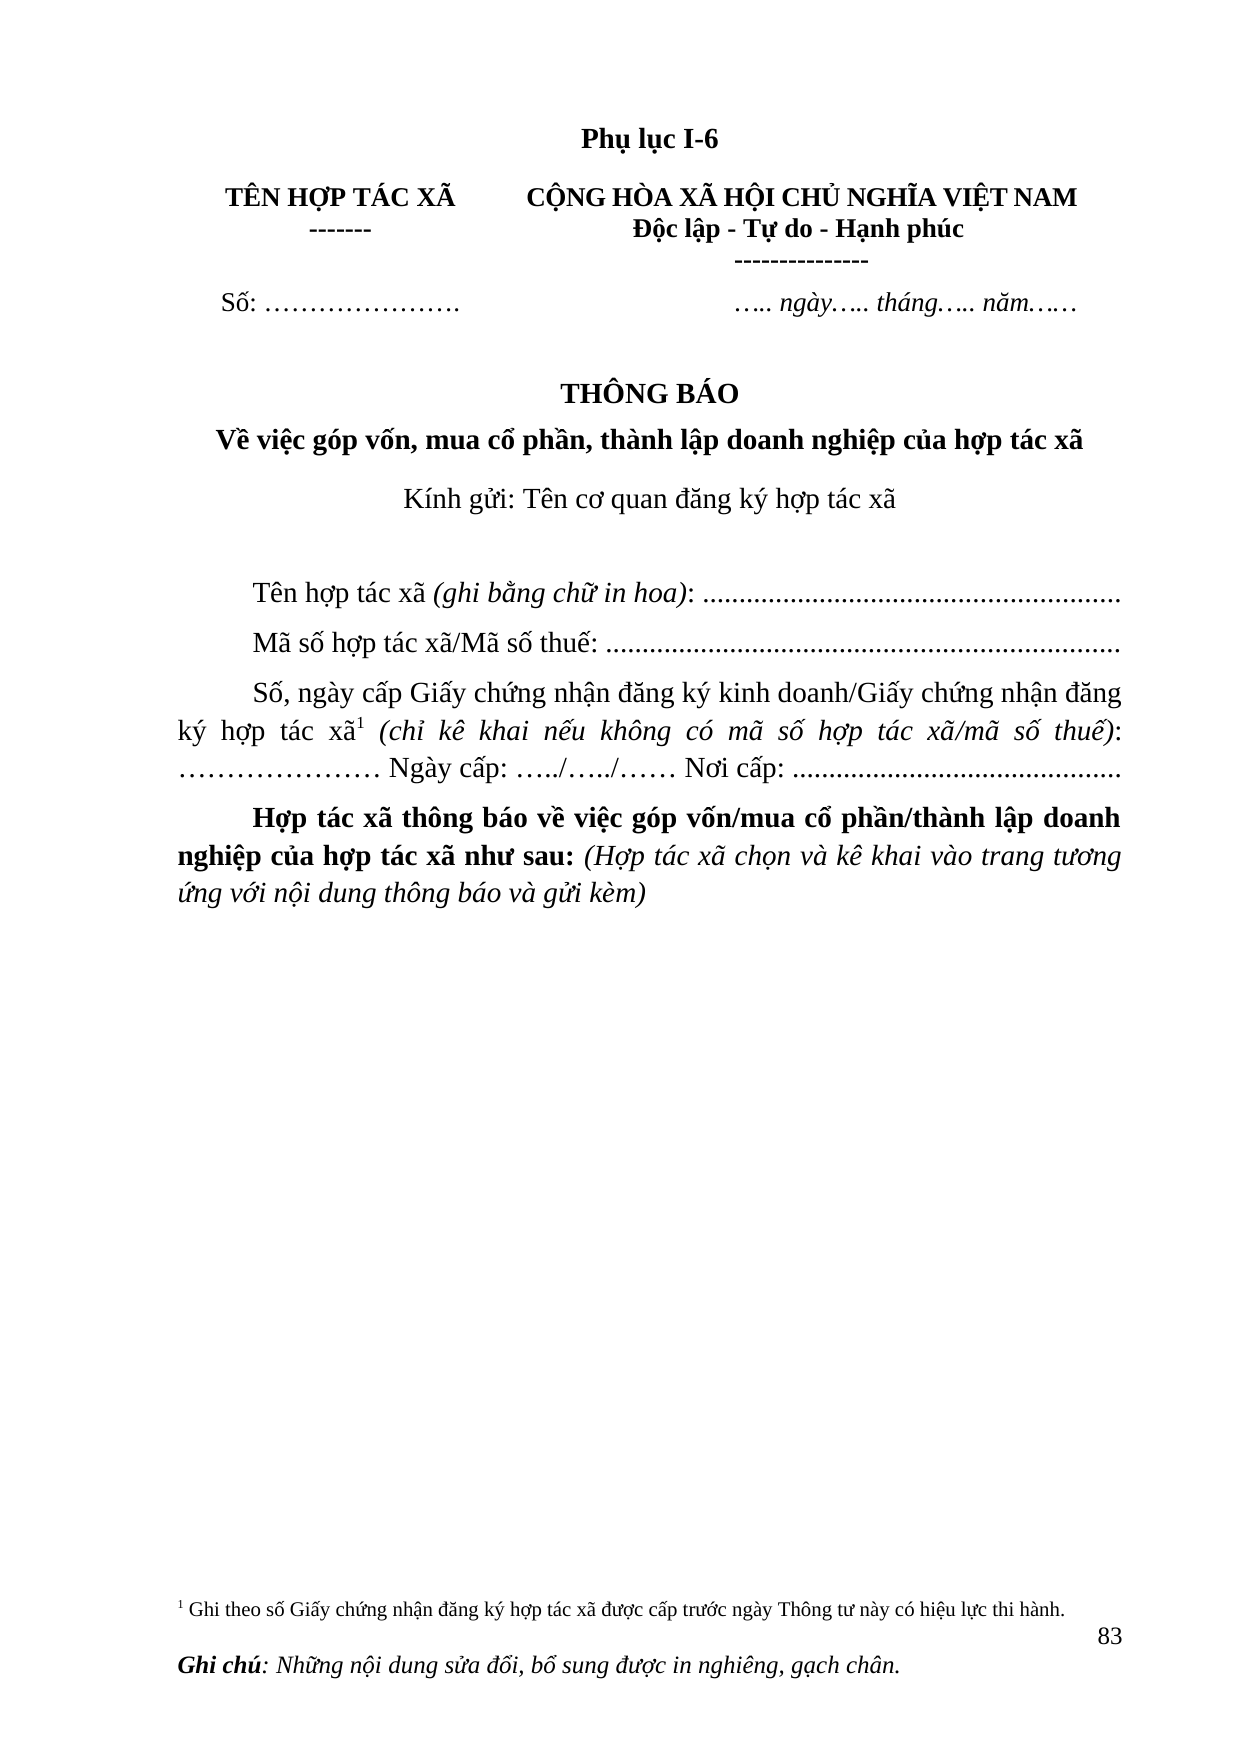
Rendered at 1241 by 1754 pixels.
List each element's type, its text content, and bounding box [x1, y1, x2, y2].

table_header CỘNG HÒA XÃ HỘI CHỦ NGHĨA VIỆT NAM Độc lập - Tự do - Hạnh phúc --------------- [515, 168, 1088, 274]
text THÔNG BÁO [177, 376, 1122, 410]
text Tên hợp tác xã (ghi bằng chữ in hoa): [177, 573, 1122, 610]
text Hợp tác xã thông báo về việc góp vốn/mua cổ phần/thành lập doanh nghiệp của hợp tác xã như sau: (Hợp tác xã chọn và kê khai vào trang tương ứng với nội dung thông báo và gửi kèm) [177, 798, 1122, 910]
text Kính gửi: Tên cơ quan đăng ký hợp tác xã [177, 481, 1122, 514]
text Về việc góp vốn, mua cổ phần, thành lập doanh nghiệp của hợp tác xã [177, 422, 1122, 456]
subtitle Phụ lục I-6 [177, 118, 1122, 156]
text Mã số hợp tác xã/Mã số thuế: [177, 623, 1122, 660]
table_header TÊN HỢP TÁC XÃ ------- [166, 168, 514, 274]
table_cell ….. ngày….. tháng….. năm…… [515, 274, 1088, 318]
table_cell Số: …………………. [166, 274, 514, 318]
text Số, ngày cấp Giấy chứng nhận đăng ký kinh doanh/Giấy chứng nhận đăng ký hợp tác xã (chỉ kê khai nếu không có mã số hợp tác xã/mã số thuế):………………… Ngày cấp: …../…../…… Nơi cấp: [177, 673, 1122, 785]
